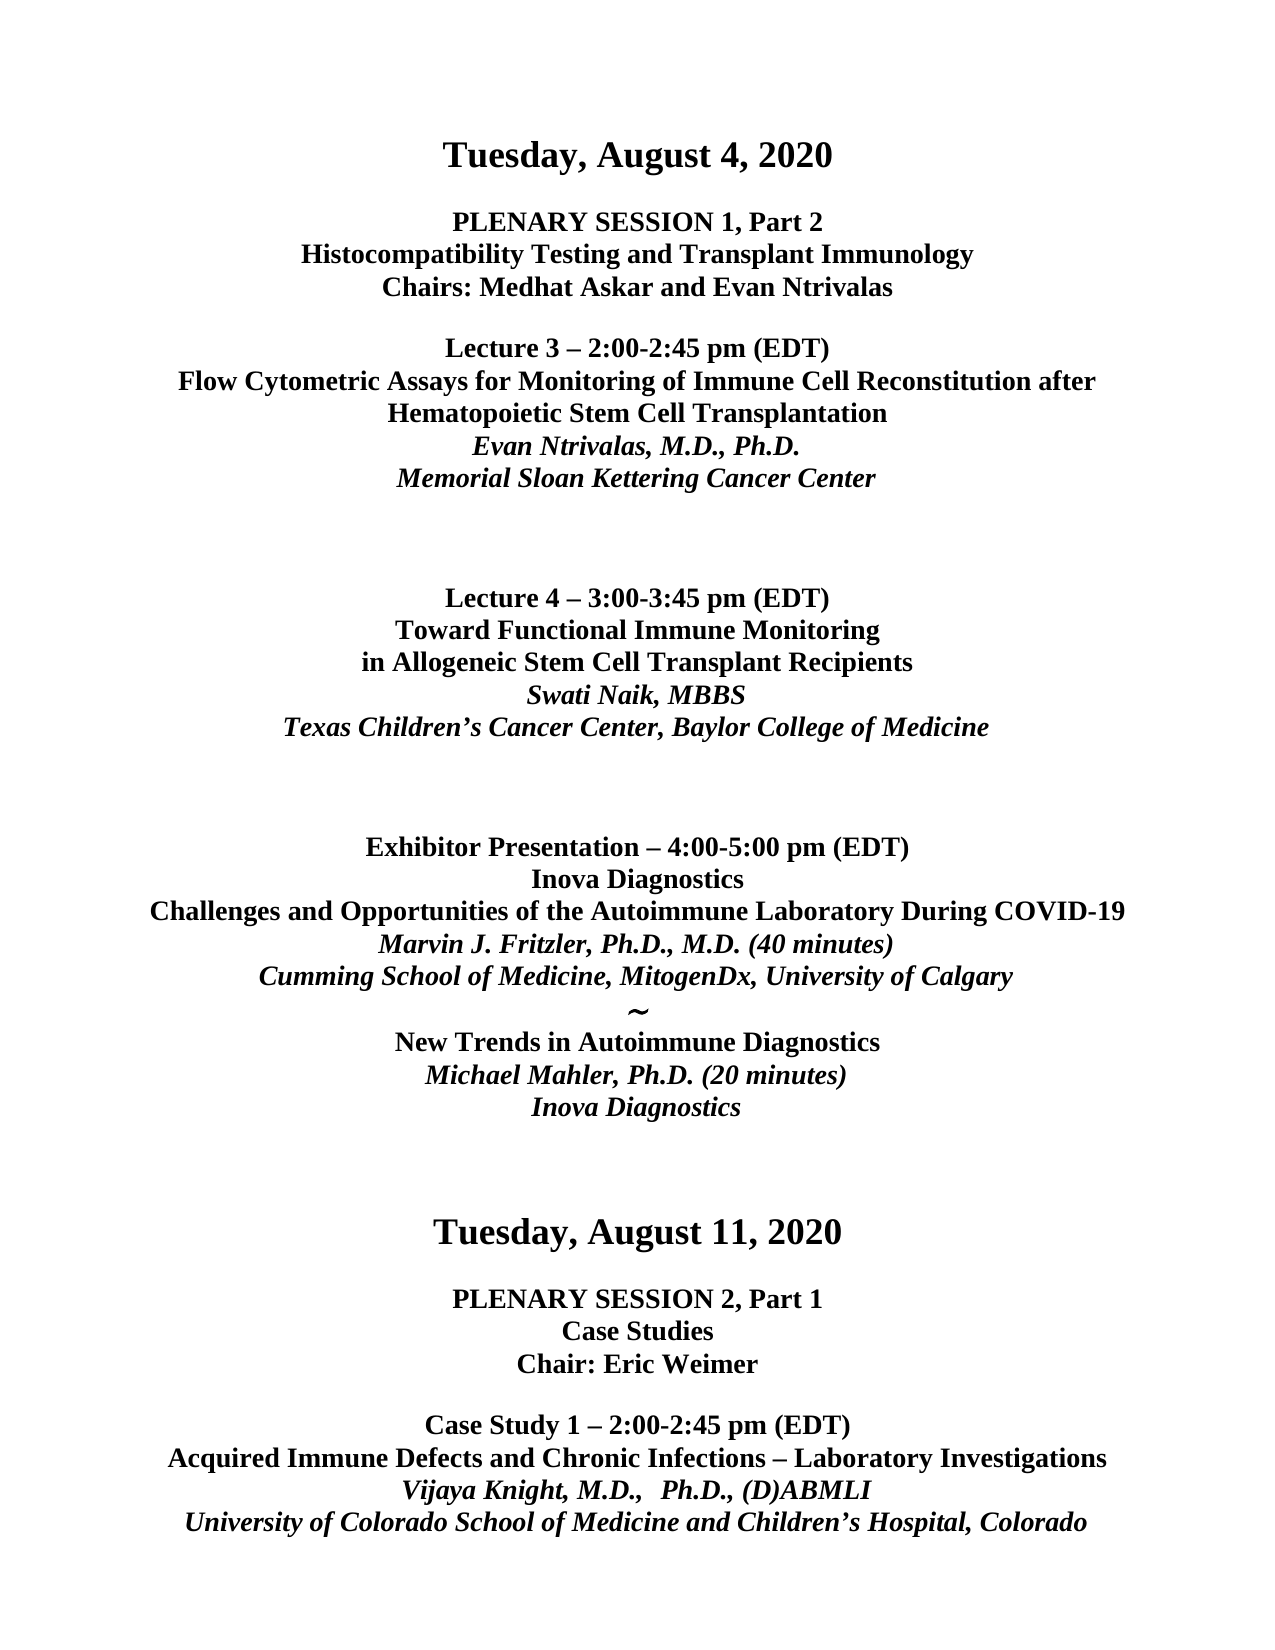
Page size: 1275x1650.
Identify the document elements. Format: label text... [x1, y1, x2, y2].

text Tuesday, August 4, 2020 [105, 133, 1170, 176]
text Case Study 1 – 2:00-2:45 pm (EDT) Acquired Immune Defects and Chronic Infections – Laboratory Investigations Vijaya Knight, M.D., Ph.D., (D)ABMLI University of Colorado School of Medicine and Children’s Hospital, Colorado [105, 1408, 1170, 1538]
text Lecture 4 – 3:00-3:45 pm (EDT) Toward Functional Immune Monitoring in Allogeneic Stem Cell Transplant Recipients Swati Naik, MBBS Texas Children’s Cancer Center, Baylor College of Medicine [105, 581, 1170, 743]
text Lecture 3 – 2:00-2:45 pm (EDT) Flow Cytometric Assays for Monitoring of Immune Cell Reconstitution after Hematopoietic Stem Cell Transplantation Evan Ntrivalas, M.D., Ph.D. Memorial Sloan Kettering Cancer Center [105, 332, 1170, 493]
text PLENARY SESSION 1, Part 2 Histocompatibility Testing and Transplant Immunology Chairs: Medhat Askar and Evan Ntrivalas [105, 205, 1170, 302]
text Exhibitor Presentation – 4:00-5:00 pm (EDT) Inova Diagnostics Challenges and Opportunities of the Autoimmune Laboratory During COVID-19 Marvin J. Fritzler, Ph.D., M.D. (40 minutes) Cumming School of Medicine, MitogenDx, University of Calgary ∼ New Trends in Autoimmune Diagnostics Michael Mahler, Ph.D. (20 minutes) Inova Diagnostics [105, 830, 1170, 1123]
text PLENARY SESSION 2, Part 1 Case Studies Chair: Eric Weimer [105, 1282, 1170, 1379]
text Tuesday, August 11, 2020 [105, 1210, 1170, 1253]
